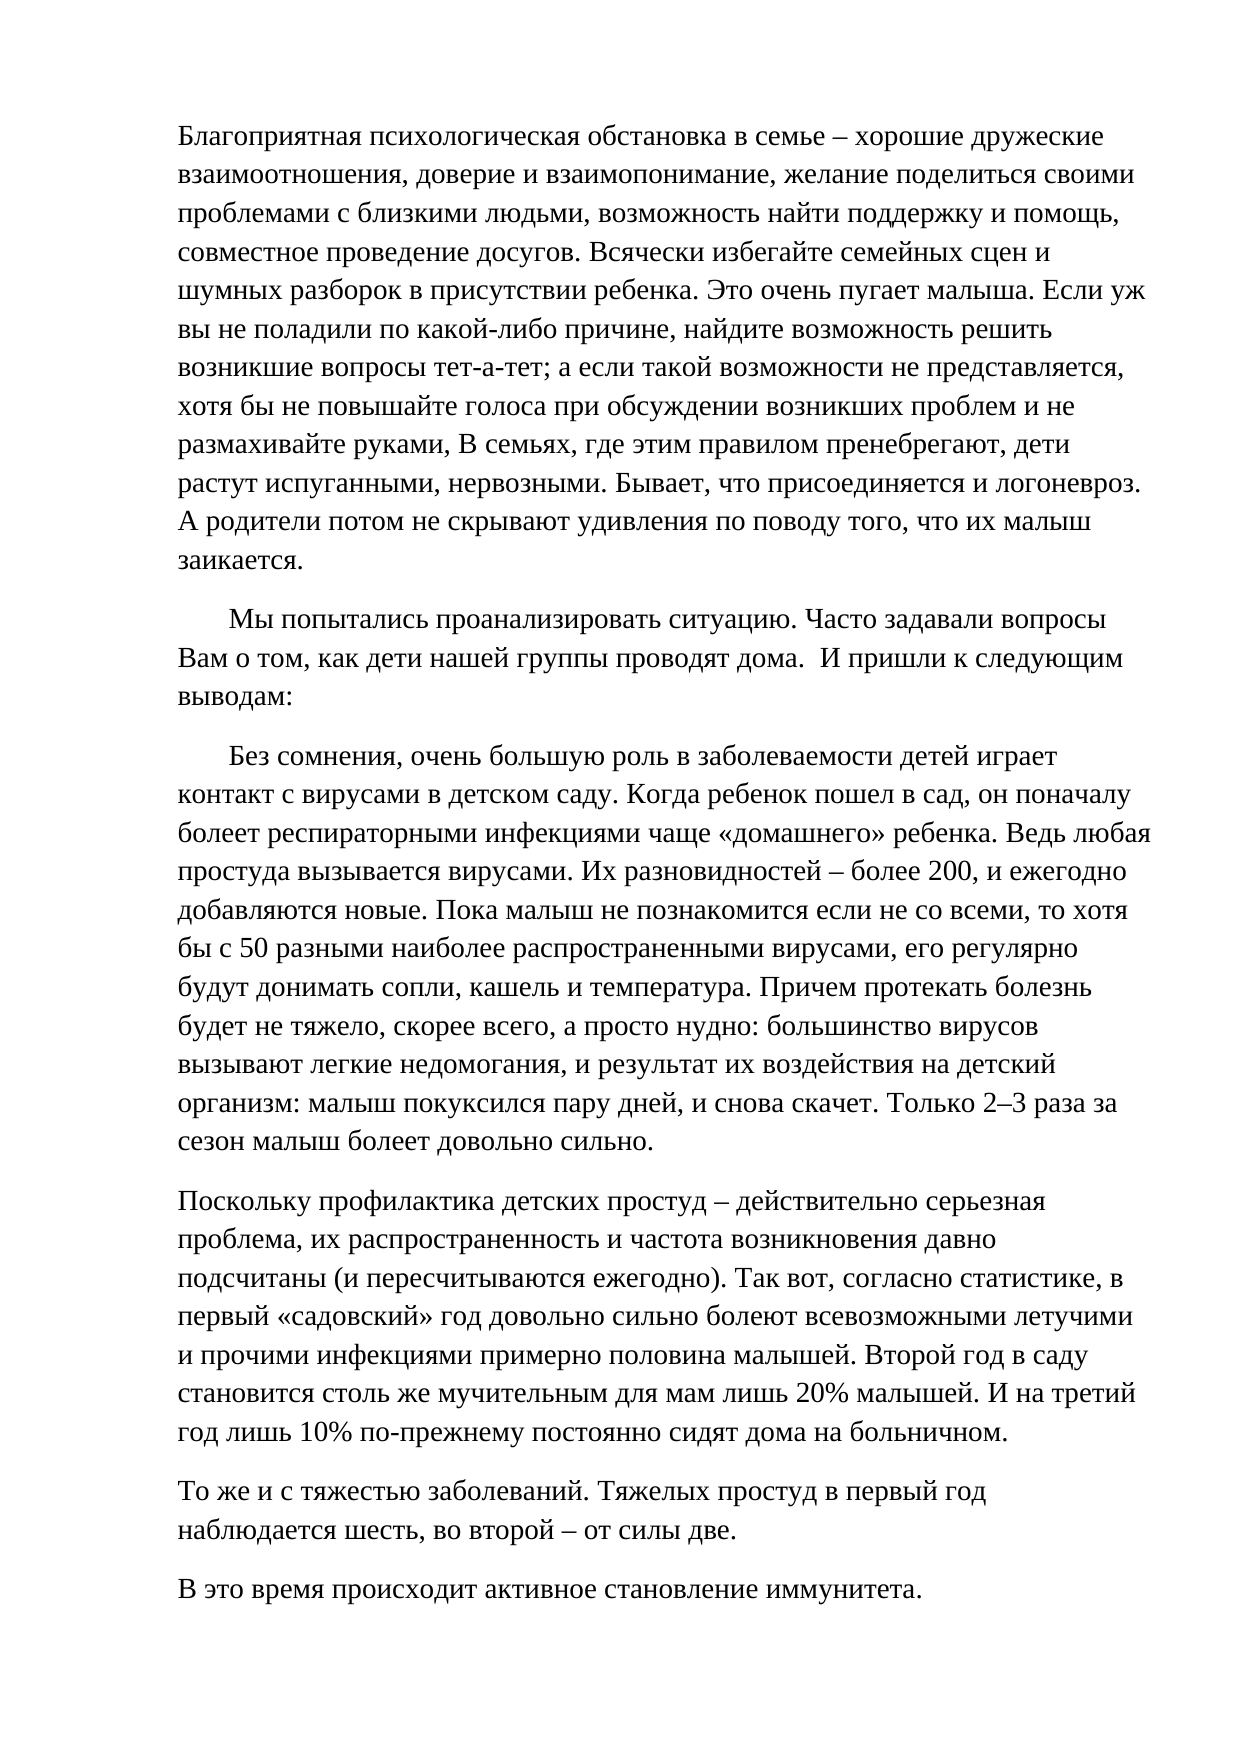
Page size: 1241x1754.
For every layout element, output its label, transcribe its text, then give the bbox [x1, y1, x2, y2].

text В это время происходит активное становление иммунитета. [177, 1571, 1152, 1605]
text Поскольку профилактика детских простуд – действительно серьезная проблема, их распространенность и частота возникновения давно подсчитаны (и пересчитываются ежегодно). Так вот, согласно статистике, в первый «садовский» год довольно сильно болеют всевозможными летучими и прочими инфекциями примерно половина малышей. Второй год в саду становится столь же мучительным для мам лишь 20% малышей. И на третий год лишь 10% по-прежнему постоянно сидят дома на больничном. [177, 1183, 1152, 1447]
text Мы попытались проанализировать ситуацию. Часто задавали вопросы Вам о том, как дети нашей группы проводят дома. И пришли к следующим выводам: [177, 601, 1152, 712]
text Благоприятная психологическая обстановка в семье – хорошие дружеские взаимоотношения, доверие и взаимопонимание, желание поделиться своими проблемами с близкими людьми, возможность найти поддержку и помощь, совместное проведение досугов. Всячески избегайте семейных сцен и шумных разборок в присутствии ребенка. Это очень пугает малыша. Если уж вы не поладили по какой-либо причине, найдите возможность решить возникшие вопросы тет-а-тет; а если такой возможности не представляется, хотя бы не повышайте голоса при обсуждении возникших проблем и не размахивайте руками, В семьях, где этим правилом пренебрегают, дети растут испуганными, нервозными. Бывает, что присоединяется и логоневроз. А родители потом не скрывают удивления по поводу того, что их малыш заикается. [177, 118, 1152, 576]
text Без сомнения, очень большую роль в заболеваемости детей играет контакт с вирусами в детском саду. Когда ребенок пошел в сад, он поначалу болеет респираторными инфекциями чаще «домашнего» ребенка. Ведь любая простуда вызывается вирусами. Их разновидностей – более 200, и ежегодно добавляются новые. Пока малыш не познакомится если не со всеми, то хотя бы с 50 разными наиболее распространенными вирусами, его регулярно будут донимать сопли, кашель и температура. Причем протекать болезнь будет не тяжело, скорее всего, а просто нудно: большинство вирусов вызывают легкие недомогания, и результат их воздействия на детский организм: малыш покуксился пару дней, и снова скачет. Только 2–3 раза за сезон малыш болеет довольно сильно. [177, 738, 1152, 1157]
text То же и с тяжестью заболеваний. Тяжелых простуд в первый год наблюдается шесть, во второй – от силы две. [177, 1473, 1152, 1545]
